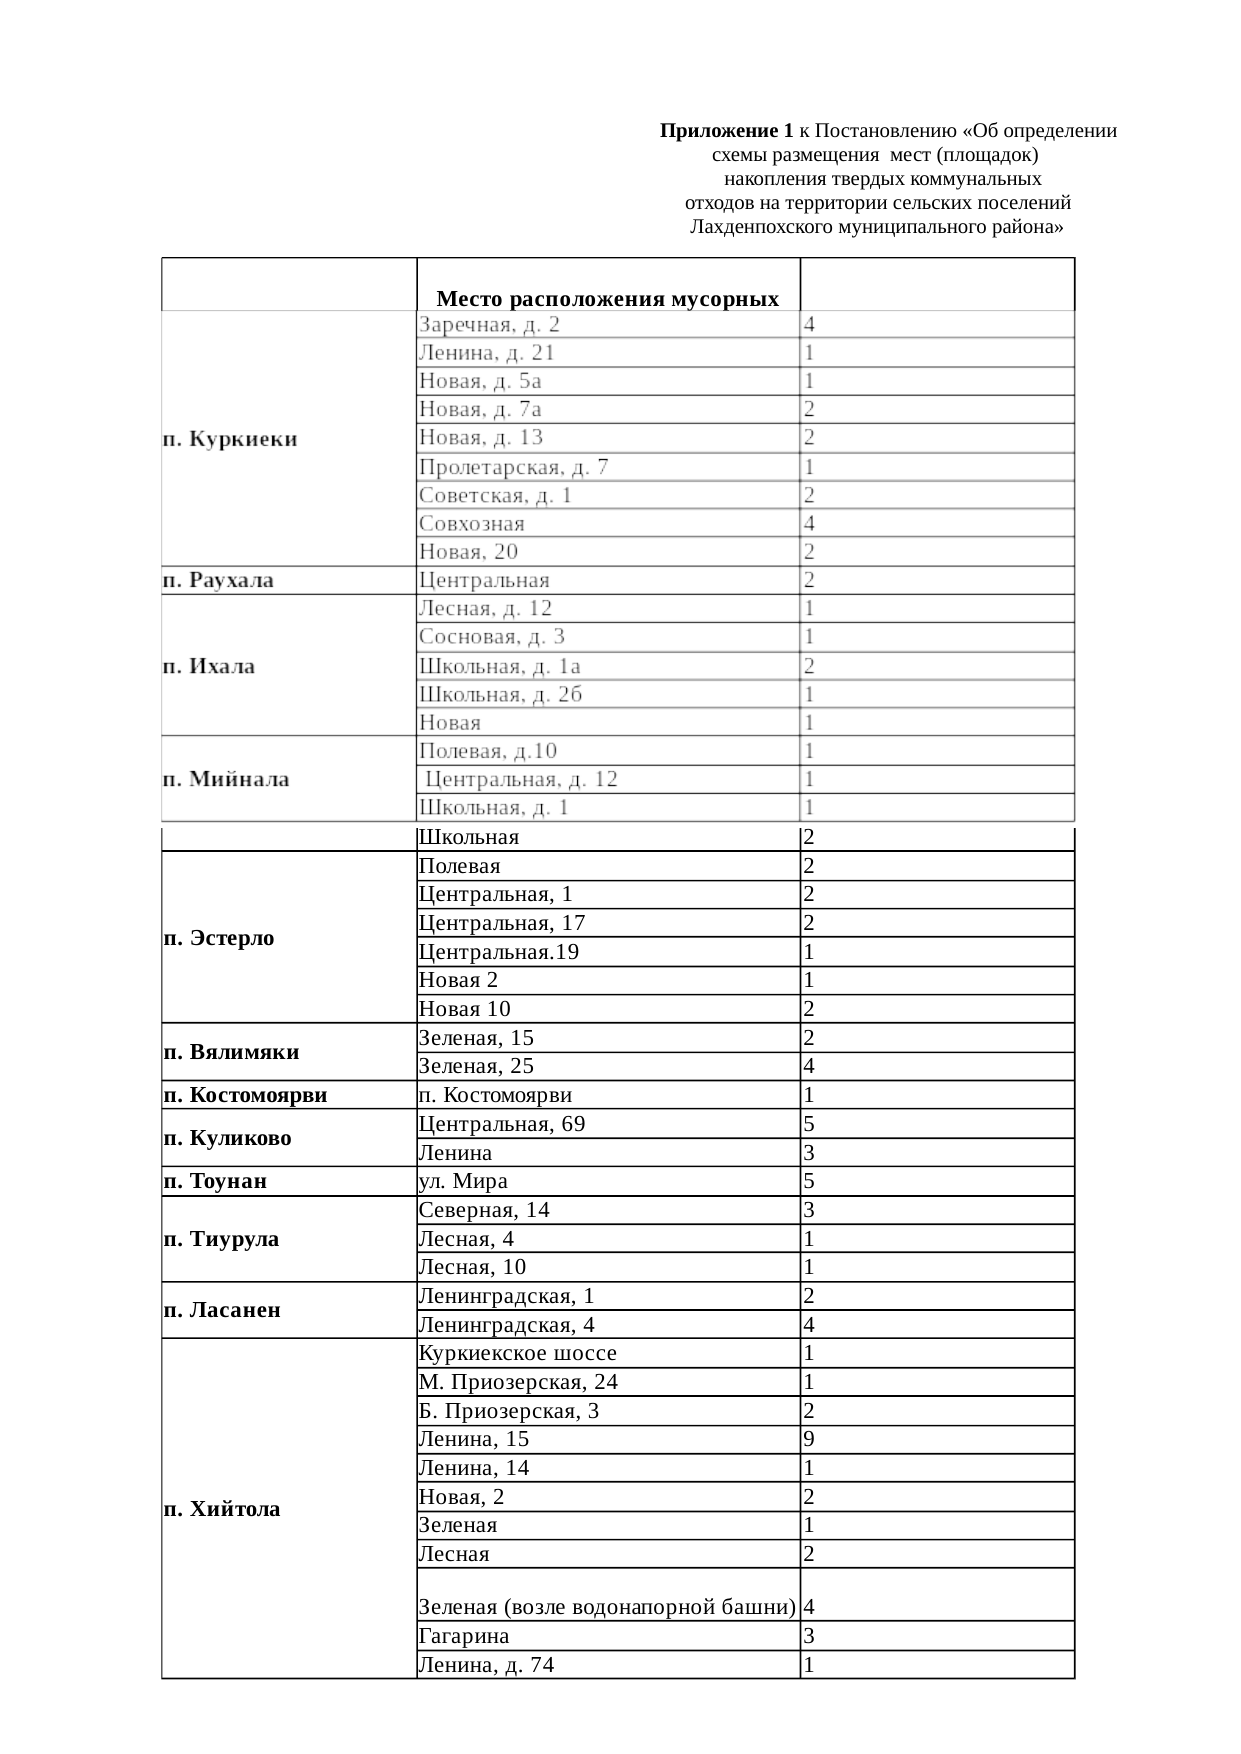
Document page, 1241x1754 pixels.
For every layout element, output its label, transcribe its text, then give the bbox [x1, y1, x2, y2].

text накопления твердых коммунальных [118, 166, 1122, 190]
text схемы размещения мест (площадок) [118, 142, 1122, 166]
text отходов на территории сельских поселений [118, 190, 1122, 214]
text Лахденпохского муниципального района» [118, 214, 1122, 238]
text Приложение 1 к Постановлению «Об определении [118, 118, 1122, 142]
